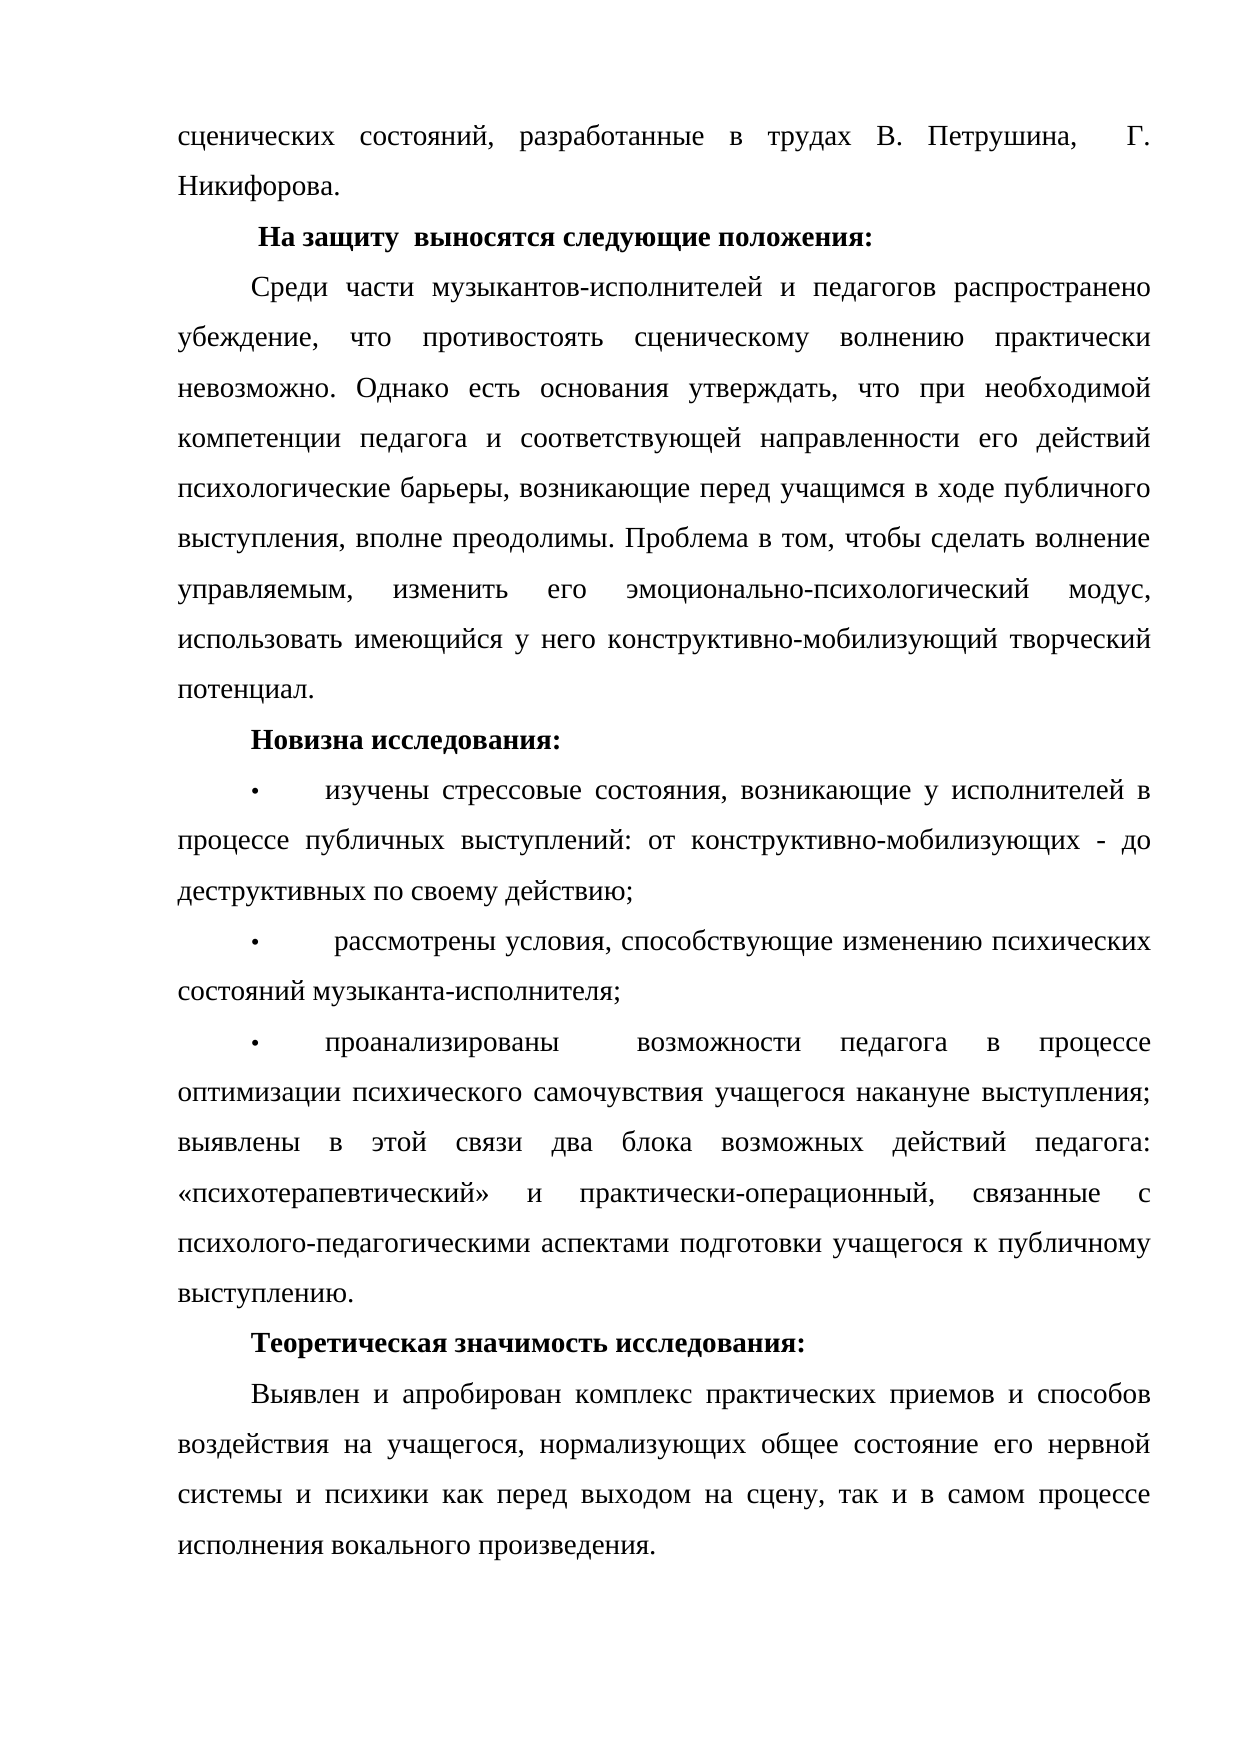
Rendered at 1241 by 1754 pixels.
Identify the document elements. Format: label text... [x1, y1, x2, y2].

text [177, 118, 1152, 202]
text На защиту выносятся следующие положения: [177, 219, 1152, 252]
list проанализированы возможности педагога в процессе оптимизации психического самочувствия учащегося накануне выступления; выявлены в этой связи два блока возможных действий педагога: «психотерапевтический» и практически-операционный, связанные с психолого-педагогическими аспектами подготовки учащегося к публичному выступлению. [177, 1024, 1152, 1309]
text Новизна исследования: [177, 722, 1152, 755]
list рассмотрены условия, способствующие изменению психических состояний музыканта-исполнителя; [177, 923, 1152, 1007]
text Выявлен и апробирован комплекс практических приемов и способов воздействия на учащегося, нормализующих общее состояние его нервной системы и психики как перед выходом на сцену, так и в самом процессе исполнения вокального произведения. [177, 1376, 1152, 1560]
list изучены стрессовые состояния, возникающие у исполнителей в процессе публичных выступлений: от конструктивно-мобилизующих - до деструктивных по своему действию; [177, 772, 1152, 906]
text Теоретическая значимость исследования: [177, 1326, 1152, 1359]
text Среди части музыкантов-исполнителей и педагогов распространено убеждение, что противостоять сценическому волнению практически невозможно. Однако есть основания утверждать, что при необходимой компетенции педагога и соответствующей направленности его действий психологические барьеры, возникающие перед учащимся в ходе публичного выступления, вполне преодолимы. Проблема в том, чтобы сделать волнение управляемым, изменить его эмоционально-психологический модус, использовать имеющийся у него конструктивно-мобилизующий творческий потенциал. [177, 269, 1152, 705]
